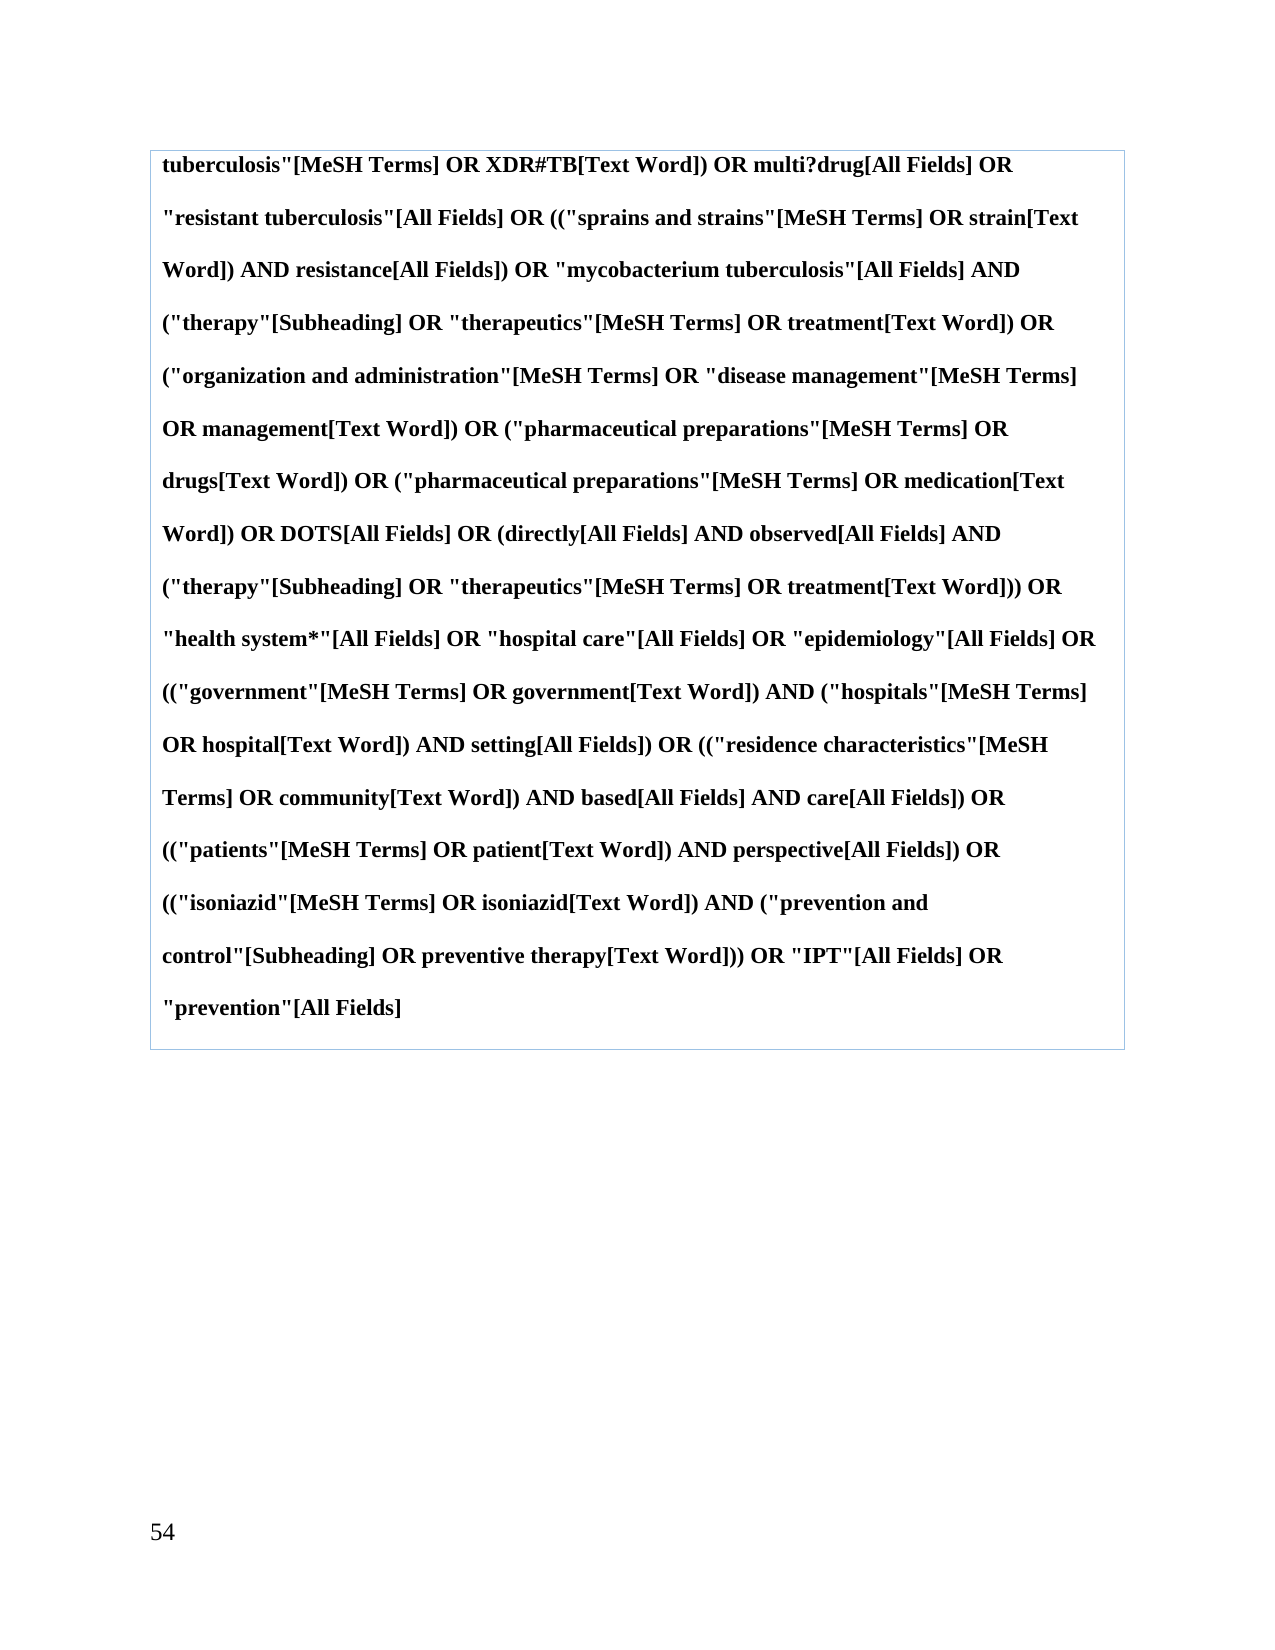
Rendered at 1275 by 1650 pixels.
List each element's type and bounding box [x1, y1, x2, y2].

table_cell [151, 151, 1124, 1049]
